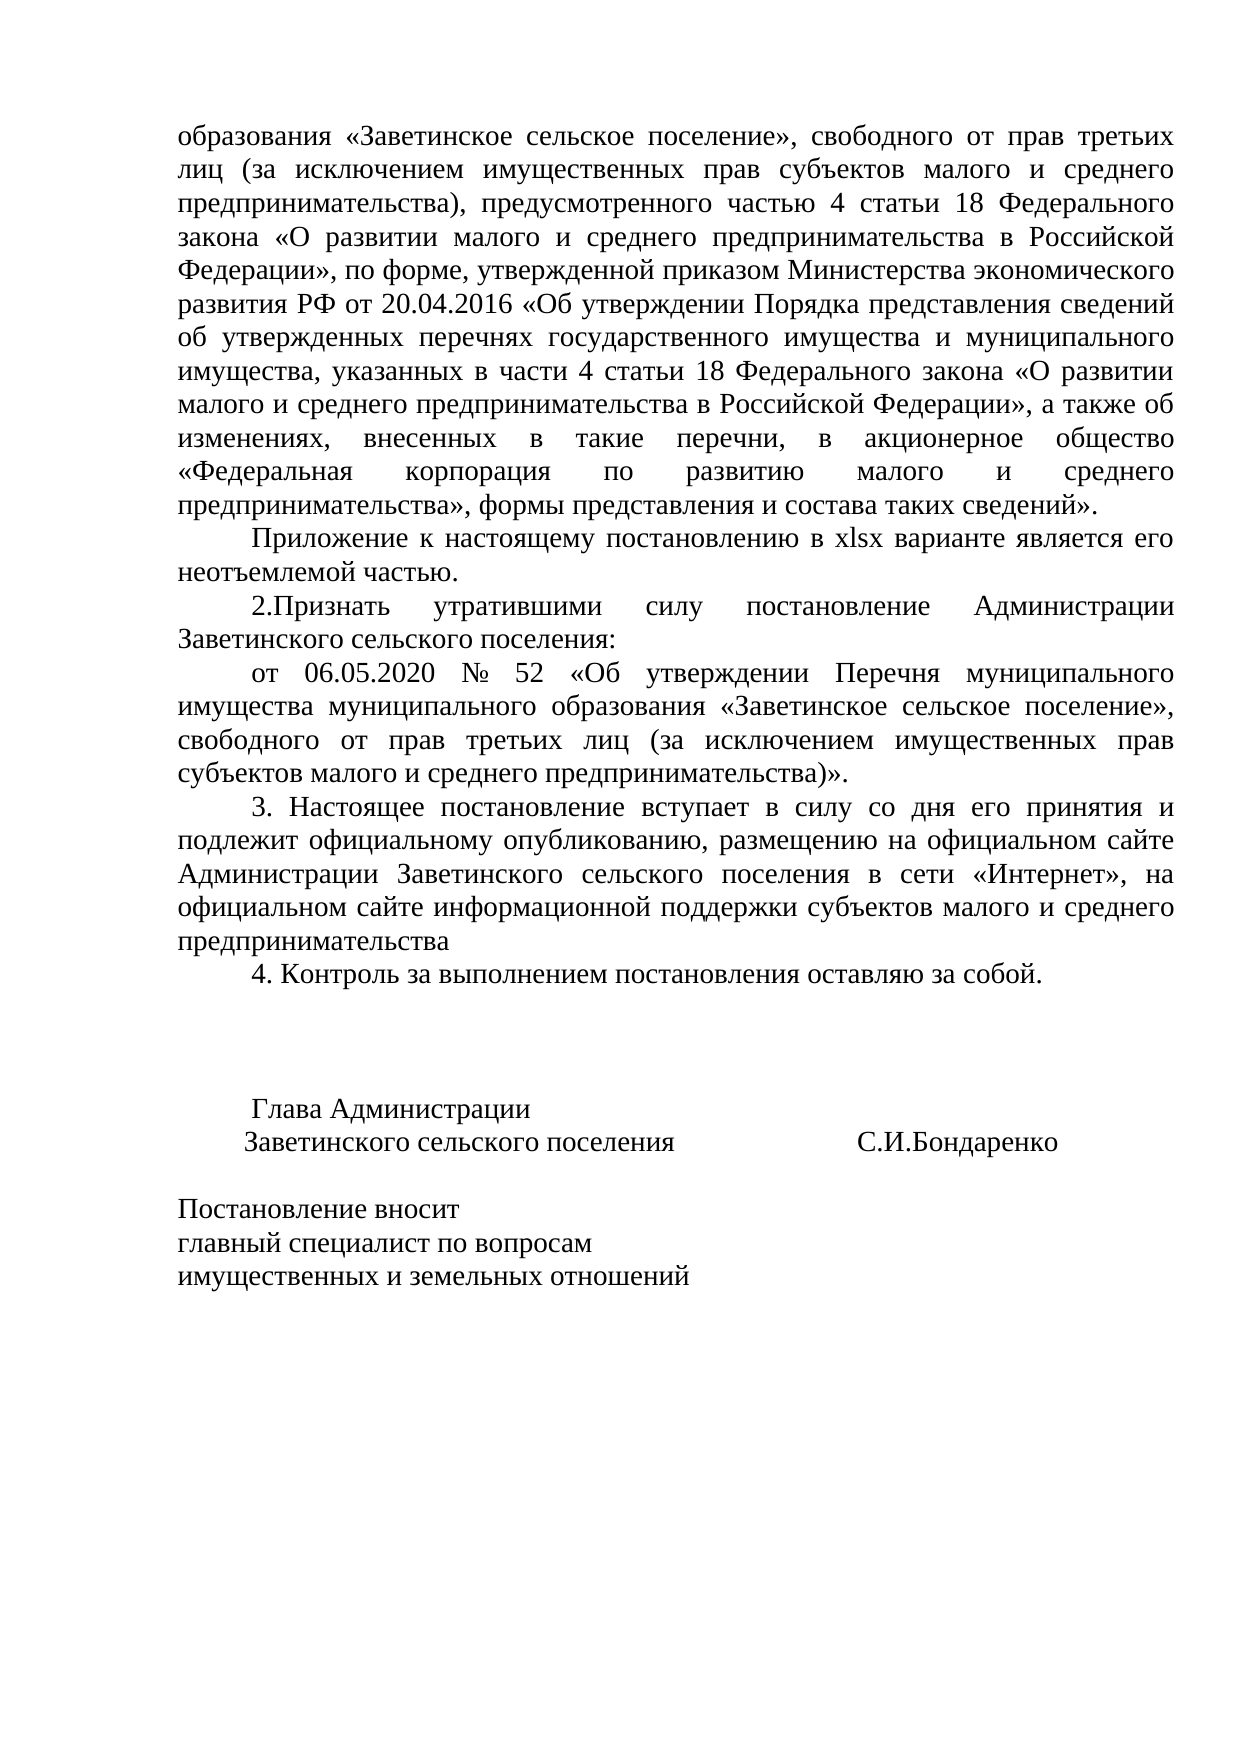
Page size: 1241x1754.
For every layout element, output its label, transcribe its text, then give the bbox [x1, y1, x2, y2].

text главный специалист по вопросам [177, 1225, 1175, 1258]
text имущественных и земельных отношений [177, 1258, 1175, 1292]
text 3. Настоящее постановление вступает в силу со дня его принятия и подлежит официальному опубликованию, размещению на официальном сайте Администрации Заветинского сельского поселения в сети «Интернет», на официальном сайте информационной поддержки субъектов малого и среднего предпринимательства [177, 789, 1175, 957]
title Приложение к настоящему постановлению в xlsx варианте является его неотъемлемой частью. [177, 521, 1175, 588]
text 4. Контроль за выполнением постановления оставляю за собой. [177, 957, 1175, 990]
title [177, 118, 1175, 521]
text от 06.05.2020 № 52 «Об утверждении Перечня муниципального имущества муниципального образования «Заветинское сельское поселение», свободного от прав третьих лиц (за исключением имущественных прав субъектов малого и среднего предпринимательства)». [177, 655, 1175, 789]
text Глава Администрации [177, 1091, 1175, 1124]
text 2.Признать утратившими силу постановление Администрации Заветинского сельского поселения: [177, 588, 1175, 655]
text Постановление вносит [177, 1191, 1175, 1225]
text Заветинского сельского поселения С.И.Бондаренко [177, 1124, 1175, 1158]
